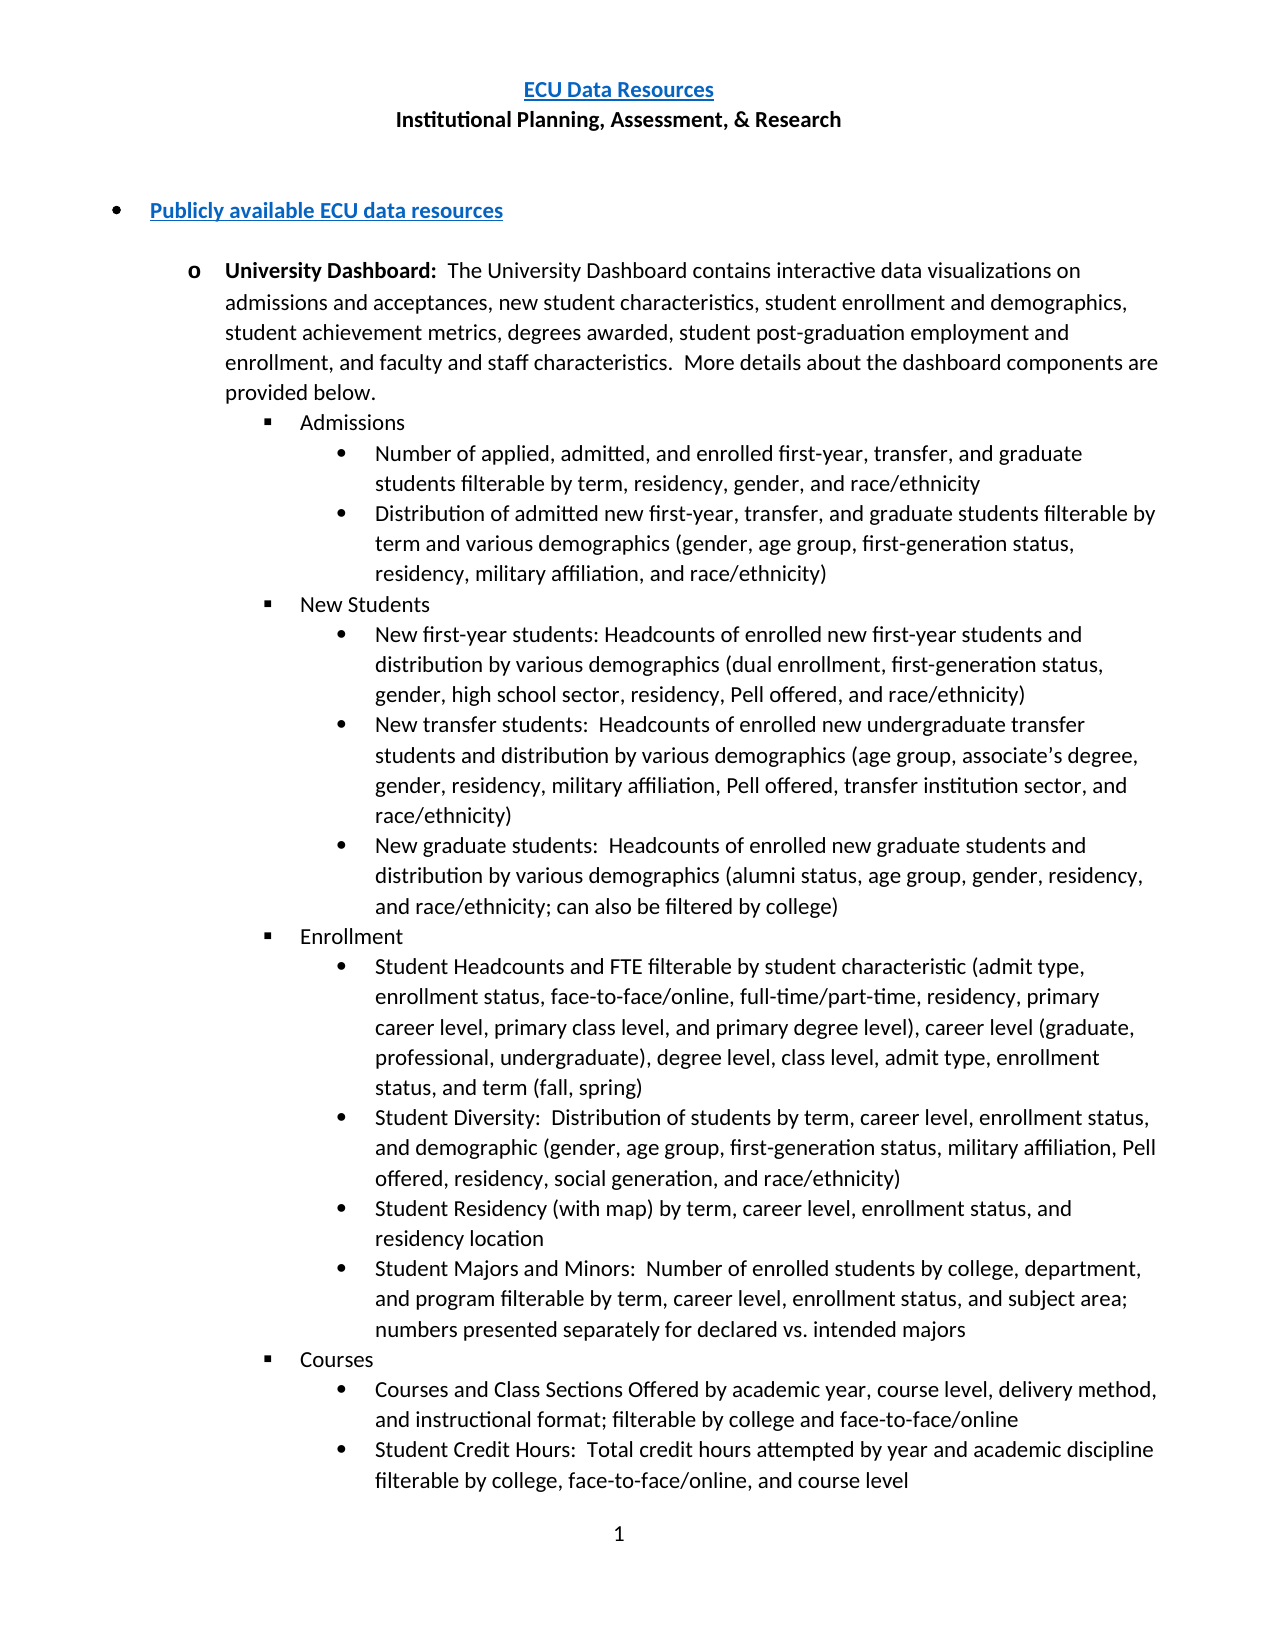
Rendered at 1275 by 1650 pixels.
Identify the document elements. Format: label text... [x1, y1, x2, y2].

list Courses [262, 1345, 1162, 1373]
list Student Headcounts and FTE filterable by student characteristic (admit type, enrollment status, face-to-face/online, full-time/part-time, residency, primary career level, primary class level, and primary degree level), career level (graduate, professional, undergraduate), degree level, class level, admit type, enrollment status, and term (fall, spring) [337, 952, 1162, 1101]
list Publicly available ECU data resources [112, 196, 1162, 224]
list Distribution of admitted new first-year, transfer, and graduate students filterable by term and various demographics (gender, age group, first-generation status, residency, military affiliation, and race/ethnicity) [337, 499, 1162, 587]
list Student Residency (with map) by term, career level, enrollment status, and residency location [337, 1194, 1162, 1252]
list New Students [262, 590, 1162, 618]
list New first-year students: Headcounts of enrolled new first-year students and distribution by various demographics (dual enrollment, first-generation status, gender, high school sector, residency, Pell offered, and race/ethnicity) [337, 620, 1162, 708]
list New transfer students: Headcounts of enrolled new undergraduate transfer students and distribution by various demographics (age group, associate’s degree, gender, residency, military affiliation, Pell offered, transfer institution sector, and race/ethnicity) [337, 711, 1162, 829]
text Institutional Planning, Assessment, & Research [75, 105, 1162, 133]
list New graduate students: Headcounts of enrolled new graduate students and distribution by various demographics (alumni status, age group, gender, residency, and race/ethnicity; can also be filtered by college) [337, 831, 1162, 920]
list Student Diversity: Distribution of students by term, career level, enrollment status, and demographic (gender, age group, first-generation status, military affiliation, Pell offered, residency, social generation, and race/ethnicity) [337, 1103, 1162, 1192]
list Number of applied, admitted, and enrolled first-year, transfer, and graduate students filterable by term, residency, gender, and race/ethnicity [337, 439, 1162, 497]
list Student Majors and Minors: Number of enrolled students by college, department, and program filterable by term, career level, enrollment status, and subject area; numbers presented separately for declared vs. intended majors [337, 1254, 1162, 1343]
list Admissions [262, 408, 1162, 436]
list Courses and Class Sections Offered by academic year, course level, delivery method, and instructional format; filterable by college and face-to-face/online [337, 1375, 1162, 1433]
list Enrollment [262, 922, 1162, 950]
list University Dashboard: The University Dashboard contains interactive data visualizations on admissions and acceptances, new student characteristics, student enrollment and demographics, student achievement metrics, degrees awarded, student post-graduation employment and enrollment, and faculty and staff characteristics. More details about the dashboard components are provided below. [187, 256, 1162, 406]
list Student Credit Hours: Total credit hours attempted by year and academic discipline filterable by college, face-to-face/online, and course level [337, 1436, 1162, 1494]
text ECU Data Resources [75, 75, 1162, 103]
